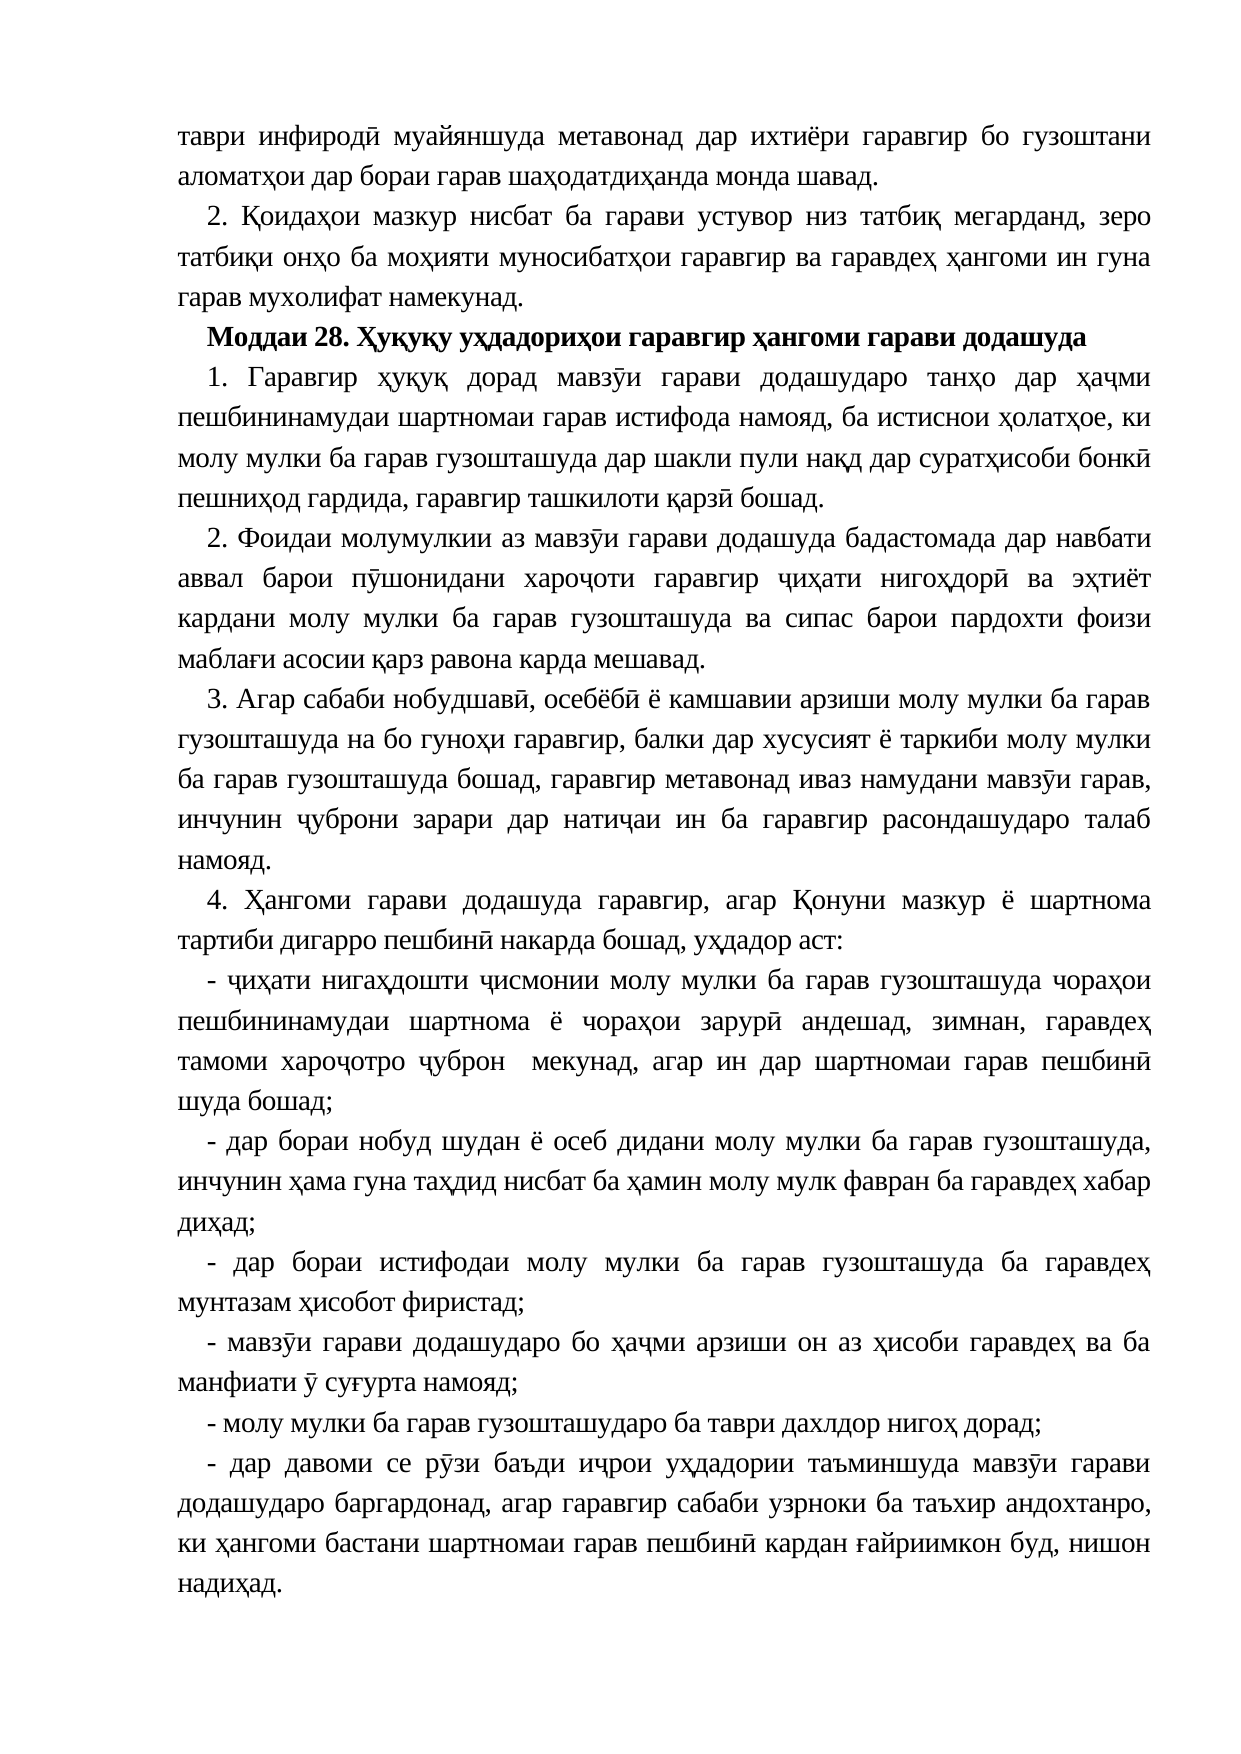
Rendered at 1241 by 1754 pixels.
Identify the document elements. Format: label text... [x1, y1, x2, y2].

text - ҷиҳати нигаҳдошти ҷисмонии молу мулки ба гарав гузошташуда чораҳои пешбининамудаи шартнома ё чораҳои зарурӣ андешад, зимнан, гаравдеҳ тамоми хароҷотро ҷуброн мекунад, агар ин дар шартномаи гарав пешбинӣ шуда бошад; [177, 962, 1152, 1117]
text 2. Қоидаҳои мазкур нисбат ба гарави устувор низ татбиқ мегарданд, зеро татбиқи онҳо ба моҳияти муносибатҳои гаравгир ва гаравдеҳ ҳангоми ин гуна гарав мухолифат намекунад. [177, 198, 1152, 312]
text 4. Ҳангоми гарави додашуда гаравгир, агар Қонуни мазкур ё шартнома тартиби дигарро пешбинӣ накарда бошад, уҳдадор аст: [177, 882, 1152, 956]
text - молу мулки ба гарав гузошташударо ба таври дахлдор нигоҳ дорад; [177, 1405, 1152, 1438]
text Моддаи 28. Ҳуқуқу уҳдадориҳои гаравгир ҳангоми гарави додашуда [177, 319, 1152, 353]
text 3. Агар сабаби нобудшавӣ, осебёбӣ ё камшавии арзиши молу мулки ба гарав гузошташуда на бо гуноҳи гаравгир, балки дар хусусият ё таркиби молу мулки ба гарав гузошташуда бошад, гаравгир метавонад иваз намудани мавзӯи гарав, инчунин ҷуброни зарари дар натиҷаи ин ба гаравгир расондашударо талаб намояд. [177, 681, 1152, 875]
text - дар бораи нобуд шудан ё осеб дидани молу мулки ба гарав гузошташуда, инчунин ҳама гуна таҳдид нисбат ба ҳамин молу мулк фавран ба гаравдеҳ хабар диҳад; [177, 1123, 1152, 1237]
text 2. Фоидаи молумулкии аз мавзӯи гарави додашуда бадастомада дар навбати аввал барои пӯшонидани хароҷоти гаравгир ҷиҳати нигоҳдорӣ ва эҳтиёт кардани молу мулки ба гарав гузошташуда ва сипас барои пардохти фоизи маблағи асосии қарз равона карда мешавад. [177, 520, 1152, 674]
text 1. Гаравгир ҳуқуқ дорад мавзӯи гарави додашударо танҳо дар ҳаҷми пешбининамудаи шартномаи гарав истифода намояд, ба истиснои ҳолатҳое, ки молу мулки ба гарав гузошташуда дар шакли пули нақд дар суратҳисоби бонкӣ пешниҳод гардида, гаравгир ташкилоти қарзӣ бошад. [177, 359, 1152, 513]
text - дар бораи истифодаи молу мулки ба гарав гузошташуда ба гаравдеҳ мунтазам ҳисобот фиристад; [177, 1244, 1152, 1318]
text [177, 118, 1152, 192]
text - мавзӯи гарави додашударо бо ҳаҷми арзиши он аз ҳисоби гаравдеҳ ва ба манфиати ӯ суғурта намояд; [177, 1324, 1152, 1398]
text - дар давоми се рӯзи баъди иҷрои уҳдадории таъминшуда мавзӯи гарави додашударо баргардонад, агар гаравгир сабаби узрноки ба таъхир андохтанро, ки ҳангоми бастани шартномаи гарав пешбинӣ кардан ғайриимкон буд, нишон надиҳад. [177, 1445, 1152, 1599]
